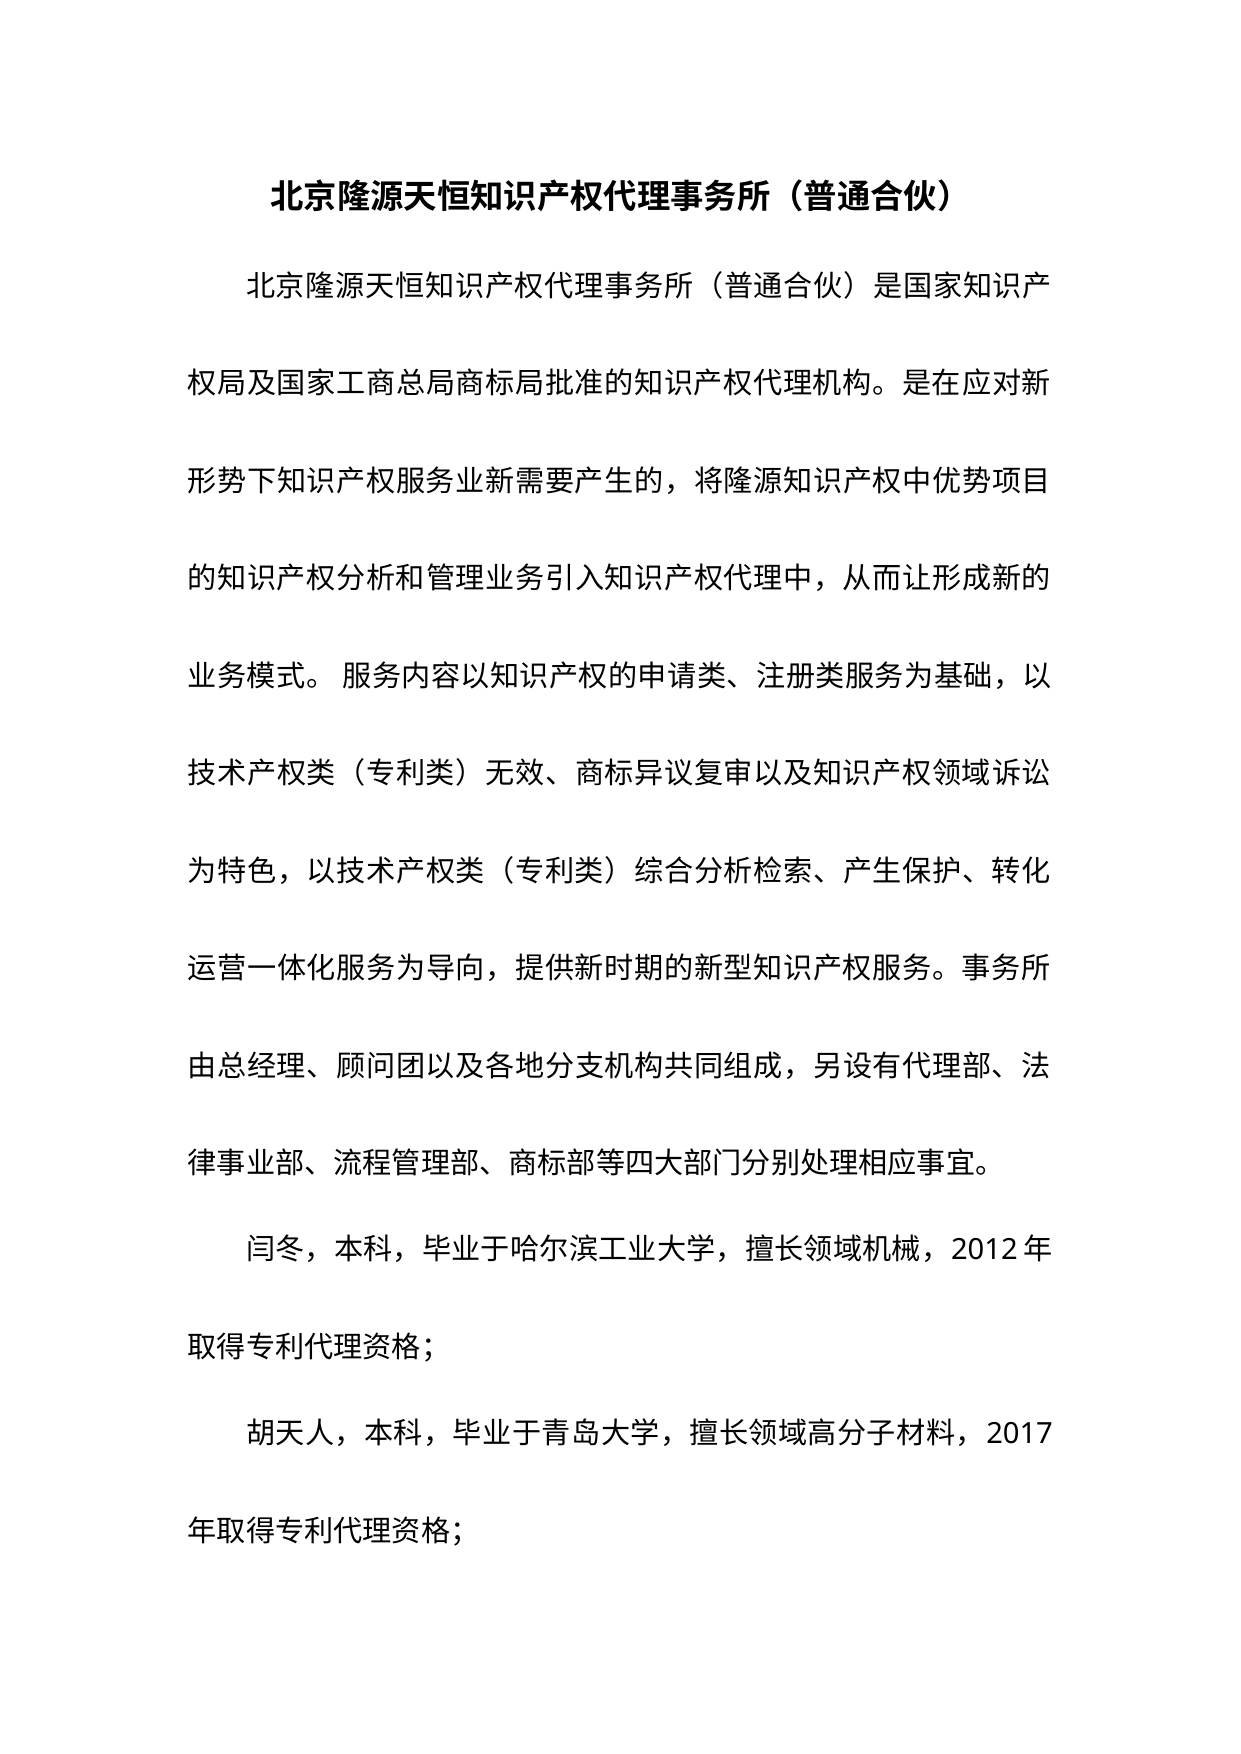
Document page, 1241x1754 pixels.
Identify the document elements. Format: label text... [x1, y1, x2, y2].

text 闫冬，本科，毕业于哈尔滨工业大学，擅长领域机械，2012年取得专利代理资格； [187, 1215, 1053, 1377]
text 北京隆源天恒知识产权代理事务所（普通合伙）是国家知识产权局及国家工商总局商标局批准的知识产权代理机构。是在应对新形势下知识产权服务业新需要产生的，将隆源知识产权中优势项目的知识产权分析和管理业务引入知识产权代理中，从而让形成新的业务模式。 服务内容以知识产权的申请类、注册类服务为基础，以技术产权类（专利类）无效、商标异议复审以及知识产权领域诉讼为特色，以技术产权类（专利类）综合分析检索、产生保护、转化运营一体化服务为导向，提供新时期的新型知识产权服务。事务所由总经理、顾问团以及各地分支机构共同组成，另设有代理部、法律事业部、流程管理部、商标部等四大部门分别处理相应事宜。 [187, 251, 1053, 1193]
text 北京隆源天恒知识产权代理事务所（普通合伙） [187, 162, 1053, 227]
text 胡天人，本科，毕业于青岛大学，擅长领域高分子材料，2017年取得专利代理资格； [187, 1398, 1053, 1561]
